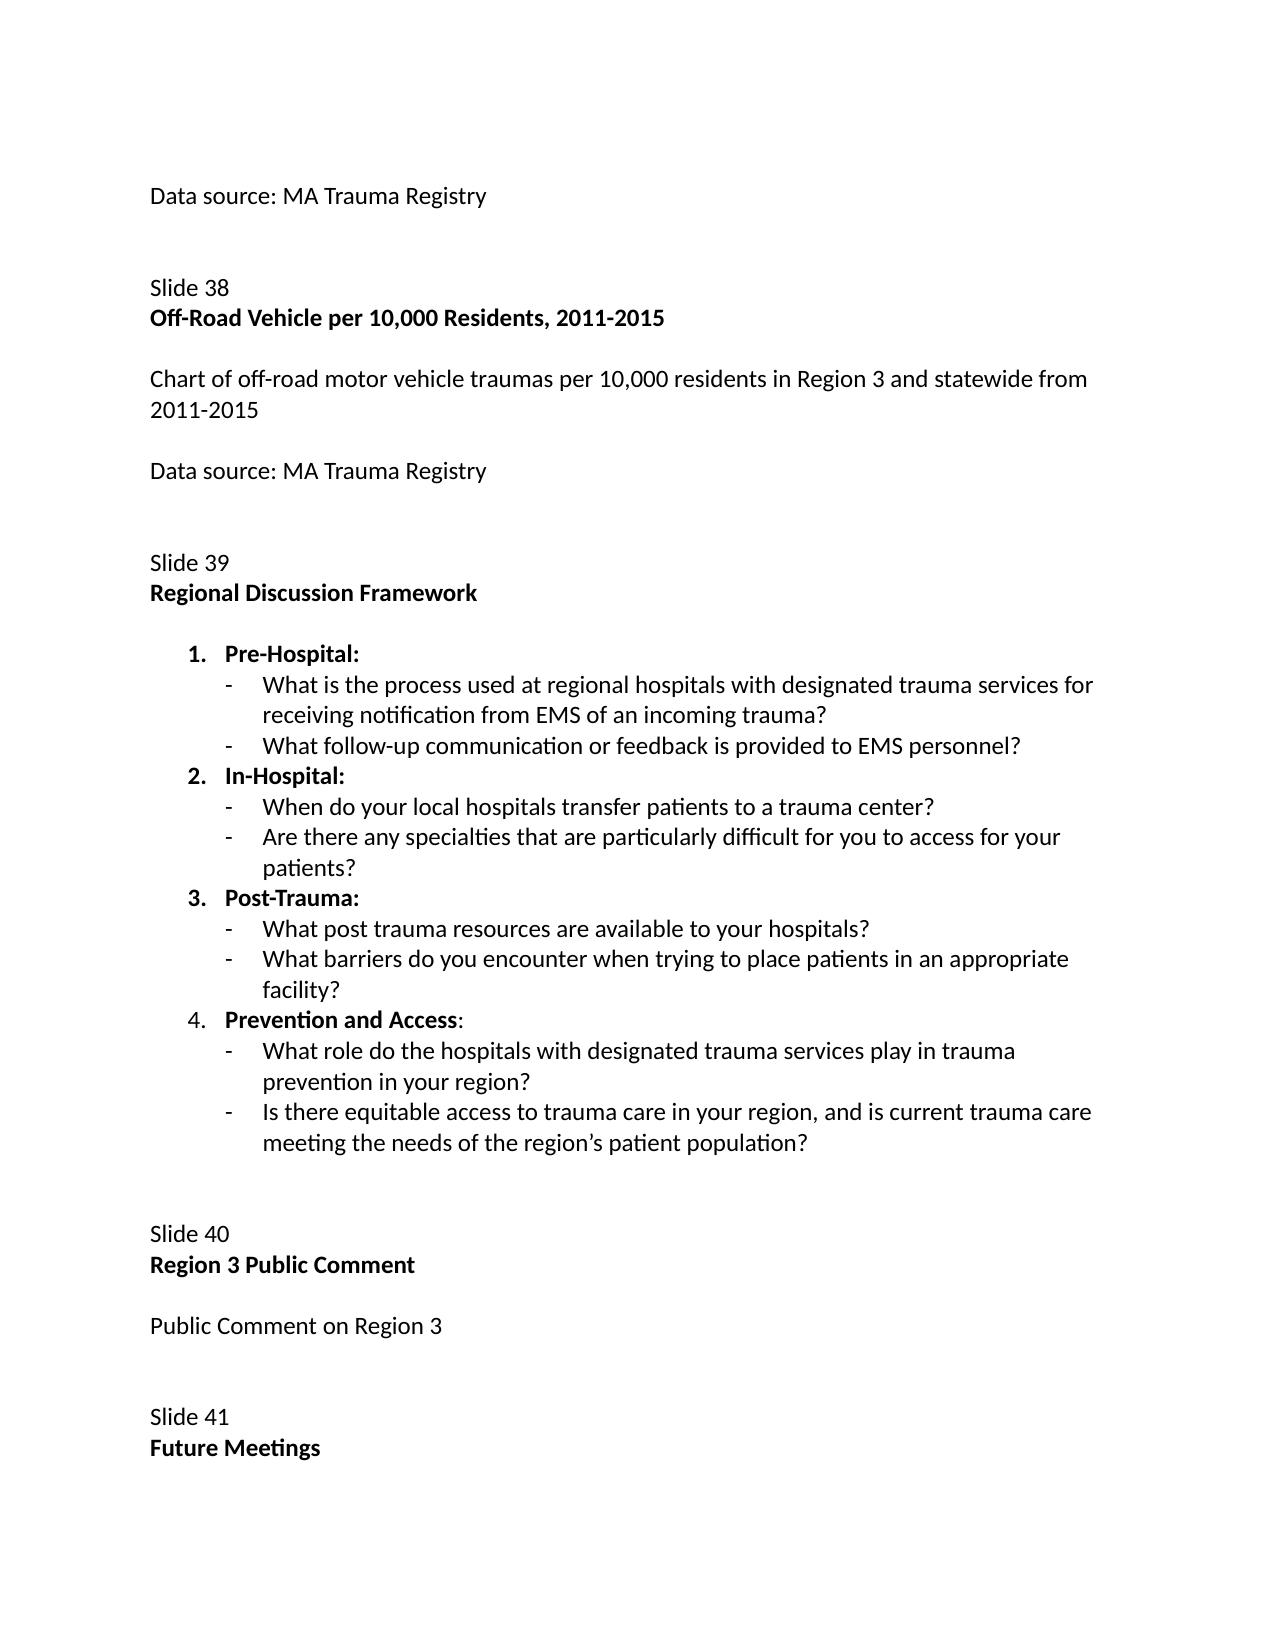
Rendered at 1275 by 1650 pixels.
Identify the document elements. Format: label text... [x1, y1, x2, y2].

text Regional Discussion Framework [150, 577, 1125, 608]
text Slide 40 [150, 1218, 1125, 1249]
text Region 3 Public Comment [150, 1249, 1125, 1279]
text Data source: MA Trauma Registry [150, 181, 1125, 211]
text Public Comment on Region 3 [150, 1310, 1125, 1340]
text Off-Road Vehicle per 10,000 Residents, 2011-2015 [150, 303, 1125, 333]
text Future Meetings [150, 1432, 1125, 1462]
list Prevention and Access: [187, 1004, 1125, 1035]
list In-Hospital: [187, 760, 1125, 791]
list Are there any specialties that are particularly difficult for you to access for your patients? [225, 821, 1125, 882]
list Is there equitable access to trauma care in your region, and is current trauma care meeting the needs of the region’s patient population? [225, 1096, 1125, 1157]
list What barriers do you encounter when trying to place patients in an appropriate facility? [225, 943, 1125, 1004]
text Chart of off-road motor vehicle traumas per 10,000 residents in Region 3 and statewide from 2011-2015 [150, 364, 1125, 425]
text Data source: MA Trauma Registry [150, 455, 1125, 486]
list What role do the hospitals with designated trauma services play in trauma prevention in your region? [225, 1035, 1125, 1096]
list Post-Trauma: [187, 882, 1125, 913]
text Slide 39 [150, 547, 1125, 577]
text Slide 41 [150, 1401, 1125, 1432]
text Slide 38 [150, 272, 1125, 303]
list When do your local hospitals transfer patients to a trauma center? [225, 791, 1125, 821]
list Pre-Hospital: [187, 638, 1125, 669]
list What follow-up communication or feedback is provided to EMS personnel? [225, 730, 1125, 760]
list What is the process used at regional hospitals with designated trauma services for receiving notification from EMS of an incoming trauma? [225, 669, 1125, 730]
list What post trauma resources are available to your hospitals? [225, 913, 1125, 943]
